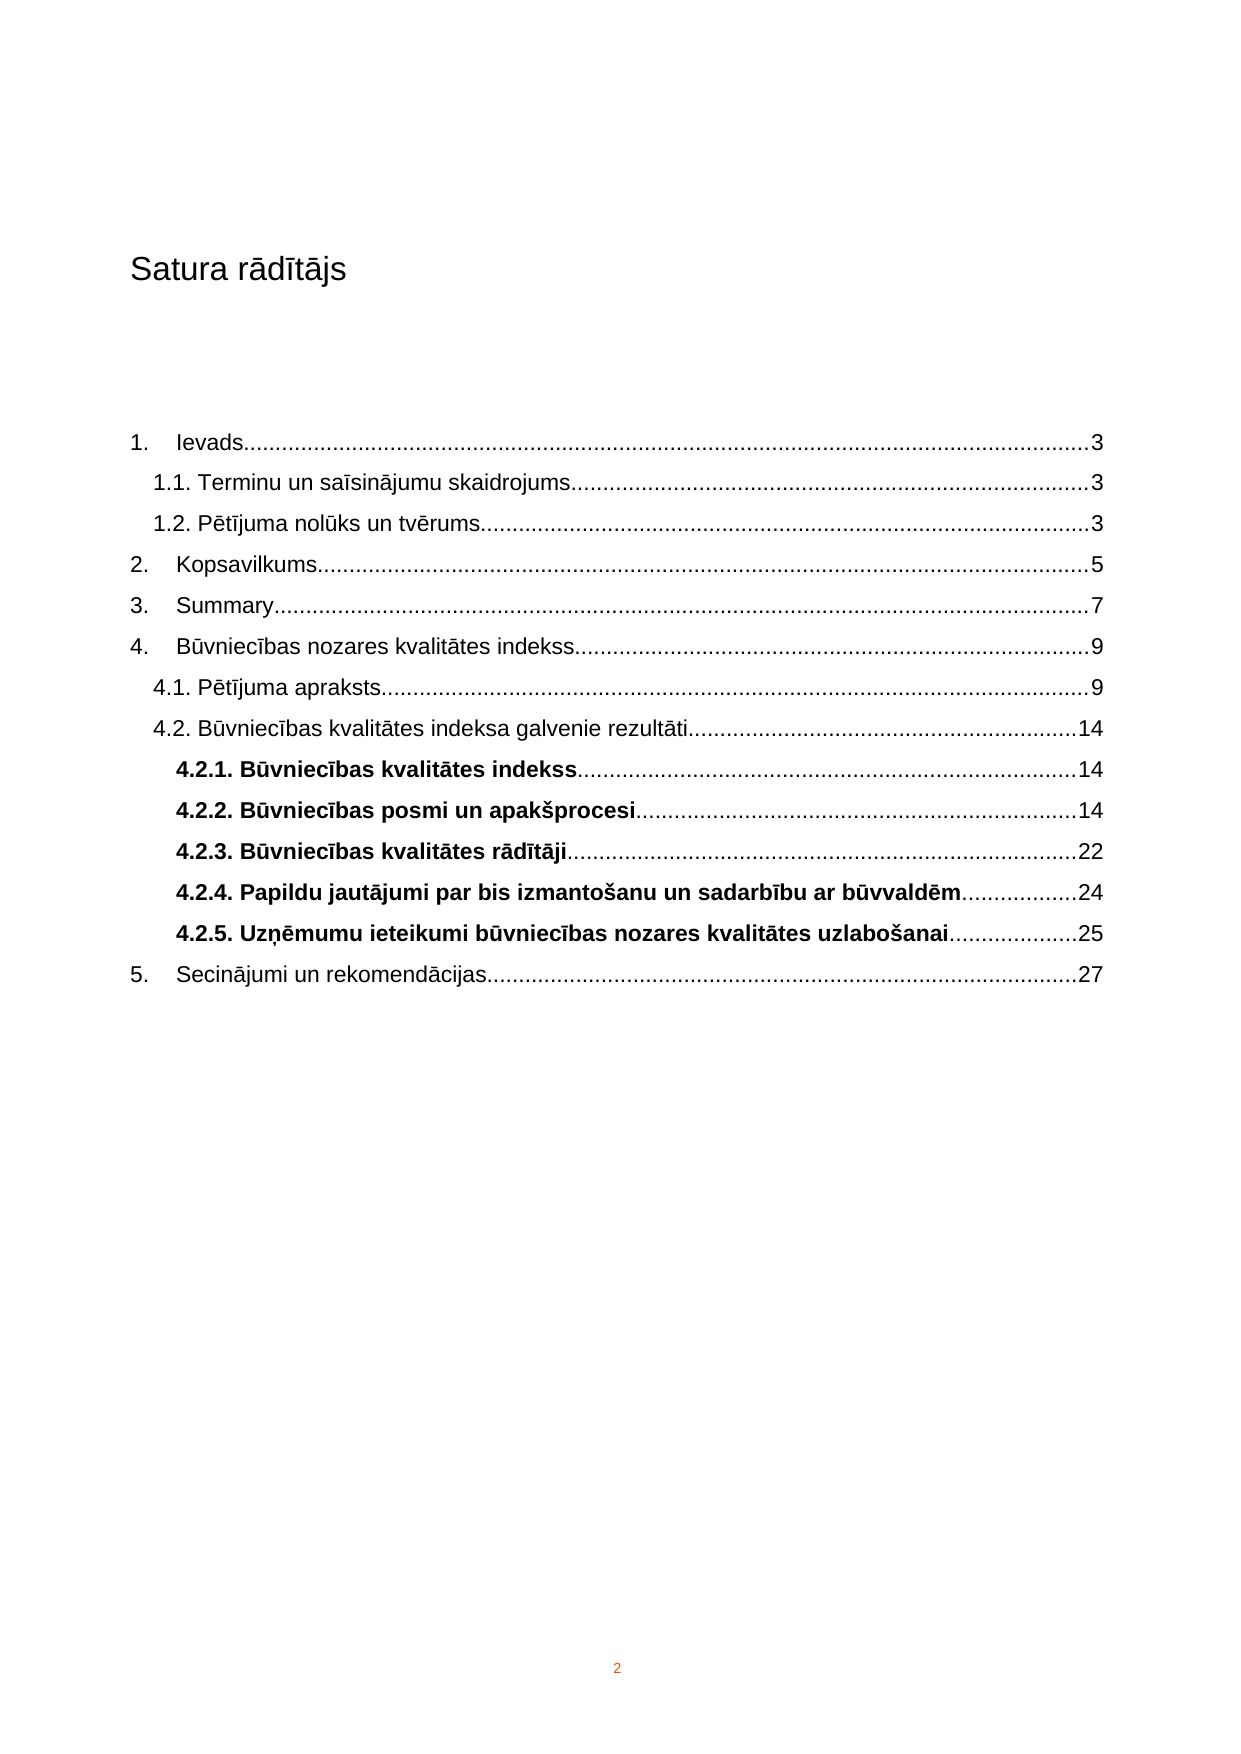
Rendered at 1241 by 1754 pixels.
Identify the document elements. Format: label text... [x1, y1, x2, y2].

text Satura rādītājs [130, 249, 1104, 287]
